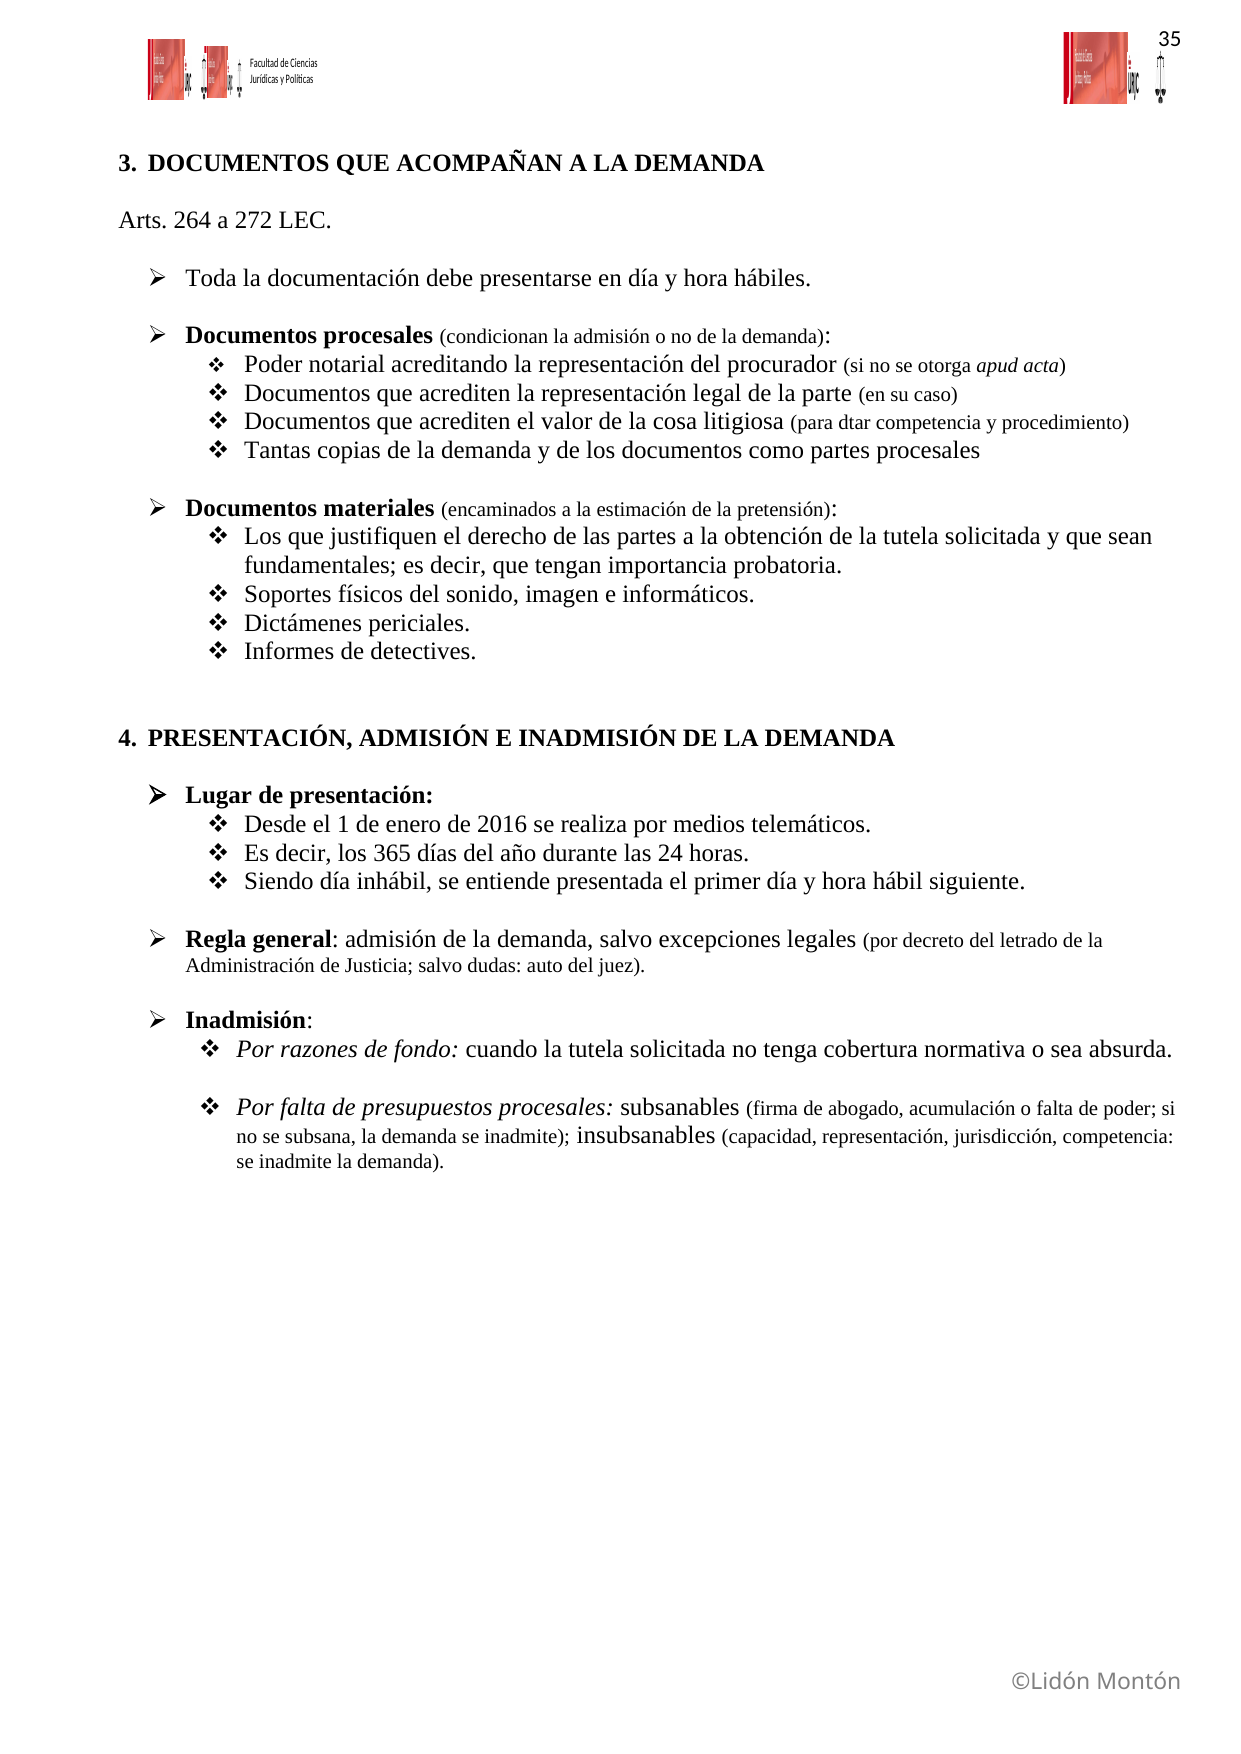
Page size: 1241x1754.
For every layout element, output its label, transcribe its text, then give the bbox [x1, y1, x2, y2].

list Poder notarial acreditando la representación del procurador (si no se otorga apud acta) [207, 349, 1181, 378]
list Desde el 1 de enero de 2016 se realiza por medios telemáticos. [207, 809, 1181, 838]
list Siendo día inhábil, se entiende presentada el primer día y hora hábil siguiente. [207, 866, 1181, 895]
list Lugar de presentación: [148, 780, 1181, 809]
list Regla general: admisión de la demanda, salvo excepciones legales (por decreto del letrado de la Administración de Justicia; salvo dudas: auto del juez). [148, 924, 1181, 977]
list Documentos que acrediten el valor de la cosa litigiosa (para dtar competencia y procedimiento) [207, 406, 1181, 435]
text Arts. 264 a 272 LEC. [118, 205, 1181, 234]
list PRESENTACIÓN, ADMISIÓN E INADMISIÓN DE LA DEMANDA [118, 723, 1181, 751]
list Soportes físicos del sonido, imagen e informáticos. [207, 579, 1181, 608]
list Documentos materiales (encaminados a la estimación de la pretensión): [148, 493, 1181, 521]
list Es decir, los 365 días del año durante las 24 horas. [207, 838, 1181, 866]
list Documentos procesales (condicionan la admisión o no de la demanda): [148, 320, 1181, 349]
list Toda la documentación debe presentarse en día y hora hábiles. [148, 263, 1181, 291]
list Informes de detectives. [207, 636, 1181, 665]
list Los que justifiquen el derecho de las partes a la obtención de la tutela solicitada y que sean fundamentales; es decir, que tengan importancia probatoria. [207, 521, 1181, 579]
list Tantas copias de la demanda y de los documentos como partes procesales [207, 435, 1181, 464]
list Por falta de presupuestos procesales: subsanables (firma de abogado, acumulación o falta de poder; si no se subsana, la demanda se inadmite); insubsanables (capacidad, representación, jurisdicción, competencia: se inadmite la demanda). [199, 1092, 1181, 1173]
list Documentos que acrediten la representación legal de la parte (en su caso) [207, 378, 1181, 406]
list Por razones de fondo: cuando la tutela solicitada no tenga cobertura normativa o sea absurda. [199, 1034, 1181, 1063]
list DOCUMENTOS QUE ACOMPAÑAN A LA DEMANDA [118, 148, 1181, 176]
list Inadmisión: [148, 1006, 1181, 1034]
list Dictámenes periciales. [207, 608, 1181, 636]
